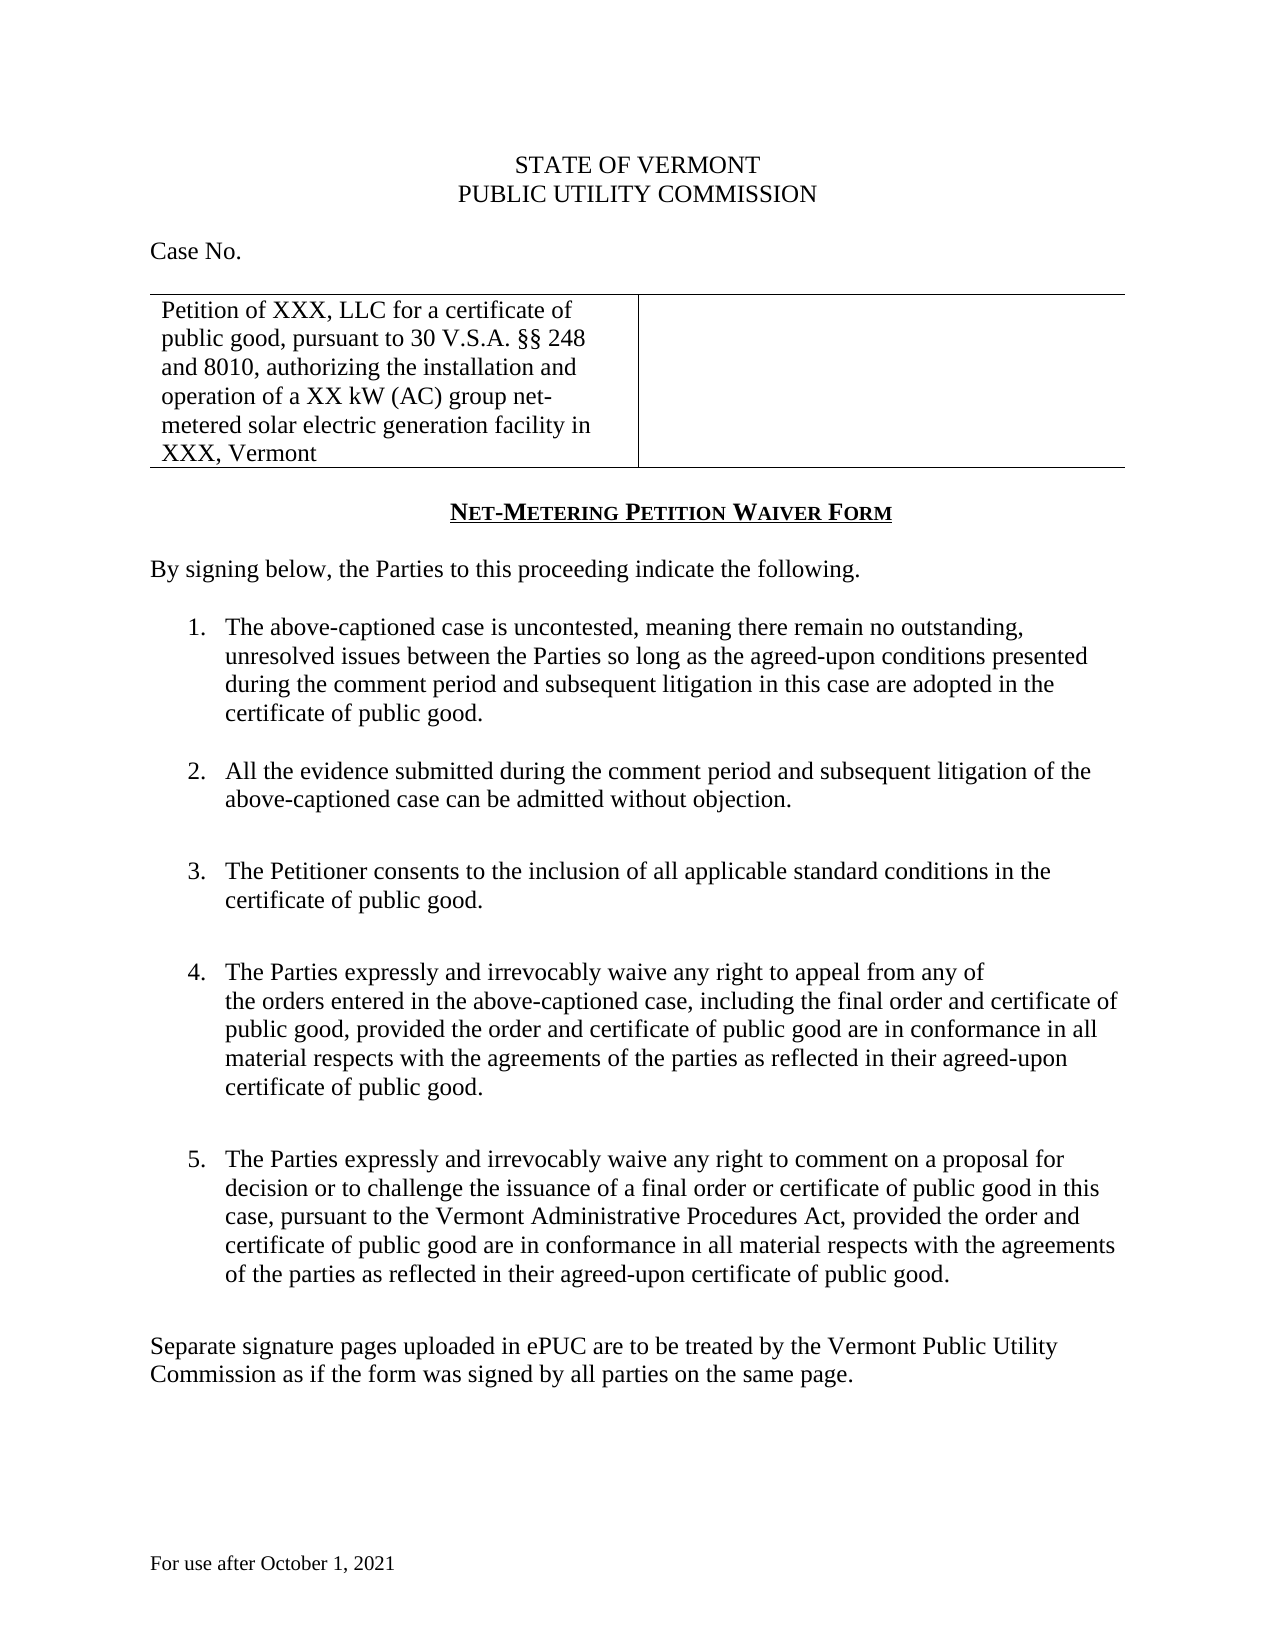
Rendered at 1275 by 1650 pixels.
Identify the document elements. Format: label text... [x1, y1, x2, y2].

text Separate signature pages uploaded in ePUC are to be treated by the Vermont Public Utility Commission as if the form was signed by all parties on the same page. [150, 1331, 1125, 1388]
list All the evidence submitted during the comment period and subsequent litigation of the above-captioned case can be admitted without objection. [187, 756, 1125, 813]
text Net-Metering Petition Waiver Form [150, 497, 1125, 526]
list The Parties expressly and irrevocably waive any right to appeal from any of the orders entered in the above-captioned case, including the final order and certificate of public good, provided the order and certificate of public good are in conformance in all material respects with the agreements of the parties as reflected in their agreed-upon certificate of public good. [187, 957, 1125, 1101]
text PUBLIC UTILITY COMMISSION [150, 179, 1125, 207]
table_header [639, 295, 1125, 467]
text Case No. [150, 236, 1125, 265]
list The above-captioned case is uncontested, meaning there remain no outstanding, unresolved issues between the Parties so long as the agreed-upon conditions presented during the comment period and subsequent litigation in this case are adopted in the certificate of public good. [187, 612, 1125, 727]
list The Parties expressly and irrevocably waive any right to comment on a proposal for decision or to challenge the issuance of a final order or certificate of public good in this case, pursuant to the Vermont Administrative Procedures Act, provided the order and certificate of public good are in conformance in all material respects with the agreements of the parties as reflected in their agreed-upon certificate of public good. [187, 1144, 1125, 1288]
table_header Petition of XXX, LLC for a certificate of public good, pursuant to 30 V.S.A. §§ 248 and 8010, authorizing the installation and operation of a XX kW (AC) group net-metered solar electric generation facility in XXX, Vermont [150, 295, 638, 467]
text By signing below, the Parties to this proceeding indicate the following. [150, 554, 1125, 583]
list The Petitioner consents to the inclusion of all applicable standard conditions in the certificate of public good. [187, 856, 1125, 914]
text STATE OF VERMONT [150, 150, 1125, 179]
